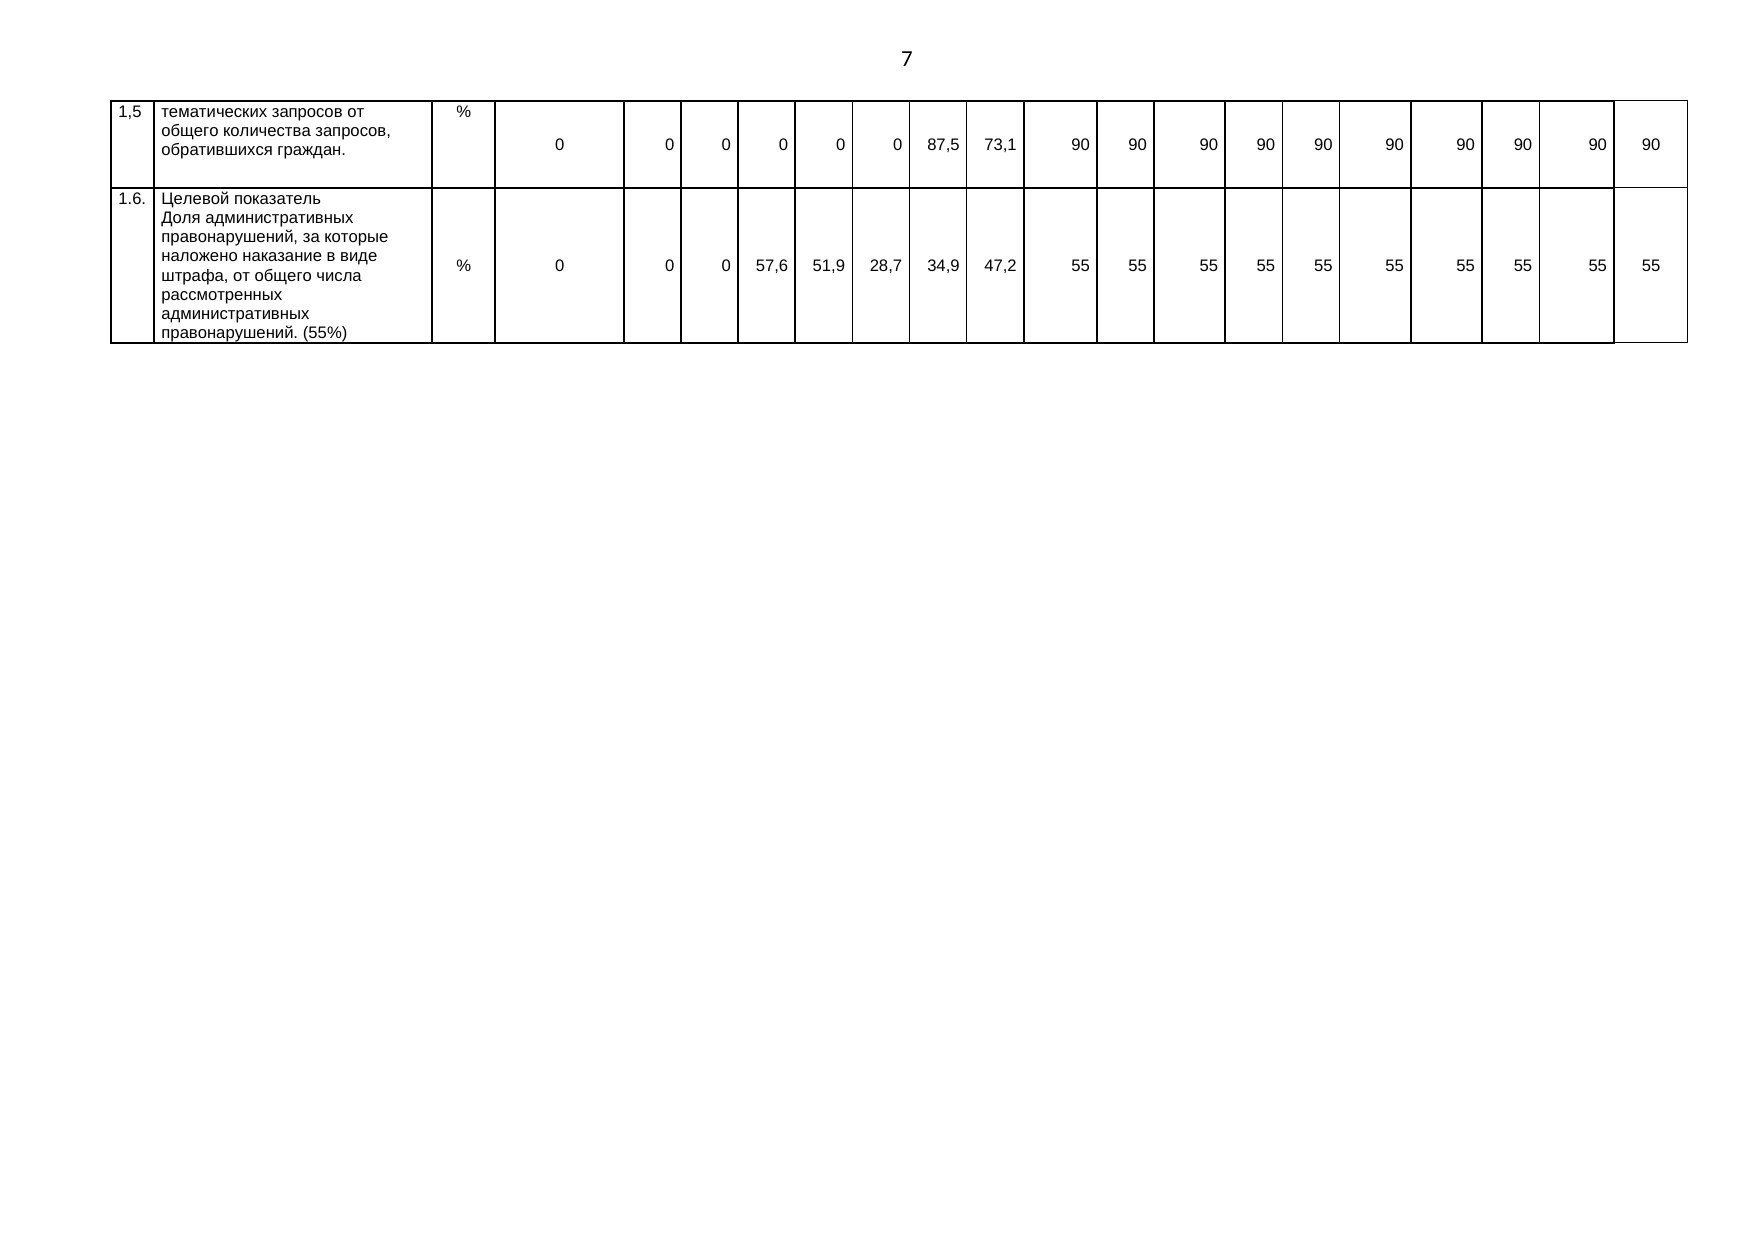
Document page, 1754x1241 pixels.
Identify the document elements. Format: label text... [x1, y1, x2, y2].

table_cell 55 [1483, 189, 1539, 342]
table_cell 0 [625, 189, 680, 342]
table_cell 0 [496, 189, 623, 342]
table_cell % [433, 102, 494, 187]
table_cell 90 [1540, 102, 1613, 187]
table_cell 90 [1226, 102, 1282, 187]
table_cell 0 [796, 102, 852, 187]
table_cell 47,2 [967, 189, 1023, 342]
table_cell 55 [1412, 189, 1481, 342]
table_cell 55 [1025, 189, 1096, 342]
table_cell 1.6. [112, 189, 153, 342]
table_cell 55 [1340, 189, 1410, 342]
table_cell 57,6 [739, 189, 794, 342]
table_cell 0 [682, 102, 737, 187]
table_cell 1,5 [112, 102, 153, 187]
table_cell % [433, 189, 494, 342]
table_cell 87,5 [910, 102, 966, 187]
table_cell Целевой показатель Доля административных правонарушений, за которые наложено наказание в виде штрафа, от общего числа рассмотренных административных правонарушений. (55%) [155, 189, 431, 342]
table_cell 0 [625, 102, 680, 187]
table_cell 90 [1412, 102, 1481, 187]
table_cell 55 [1226, 189, 1282, 342]
table_cell 90 [1283, 102, 1339, 187]
table_cell 51,9 [796, 189, 852, 342]
table_cell 90 [1615, 101, 1687, 187]
table_cell 0 [682, 189, 737, 342]
table_cell 0 [496, 102, 623, 187]
table_cell 90 [1098, 102, 1153, 187]
table_cell 0 [739, 102, 794, 187]
table_cell 55 [1540, 189, 1613, 342]
table_cell тематических запросов от общего количества запросов, обратившихся граждан. [155, 102, 431, 187]
table_cell 0 [853, 102, 909, 187]
table_cell 90 [1483, 102, 1539, 187]
table_cell 28,7 [853, 189, 909, 342]
table_cell 55 [1615, 188, 1687, 342]
table_cell 34,9 [910, 189, 966, 342]
table_cell 73,1 [967, 102, 1023, 187]
table_cell 90 [1155, 102, 1224, 187]
table_cell 55 [1155, 189, 1224, 342]
table_cell 90 [1340, 102, 1410, 187]
table_cell 90 [1025, 102, 1096, 187]
table_cell 55 [1098, 189, 1153, 342]
table_cell 55 [1283, 189, 1339, 342]
